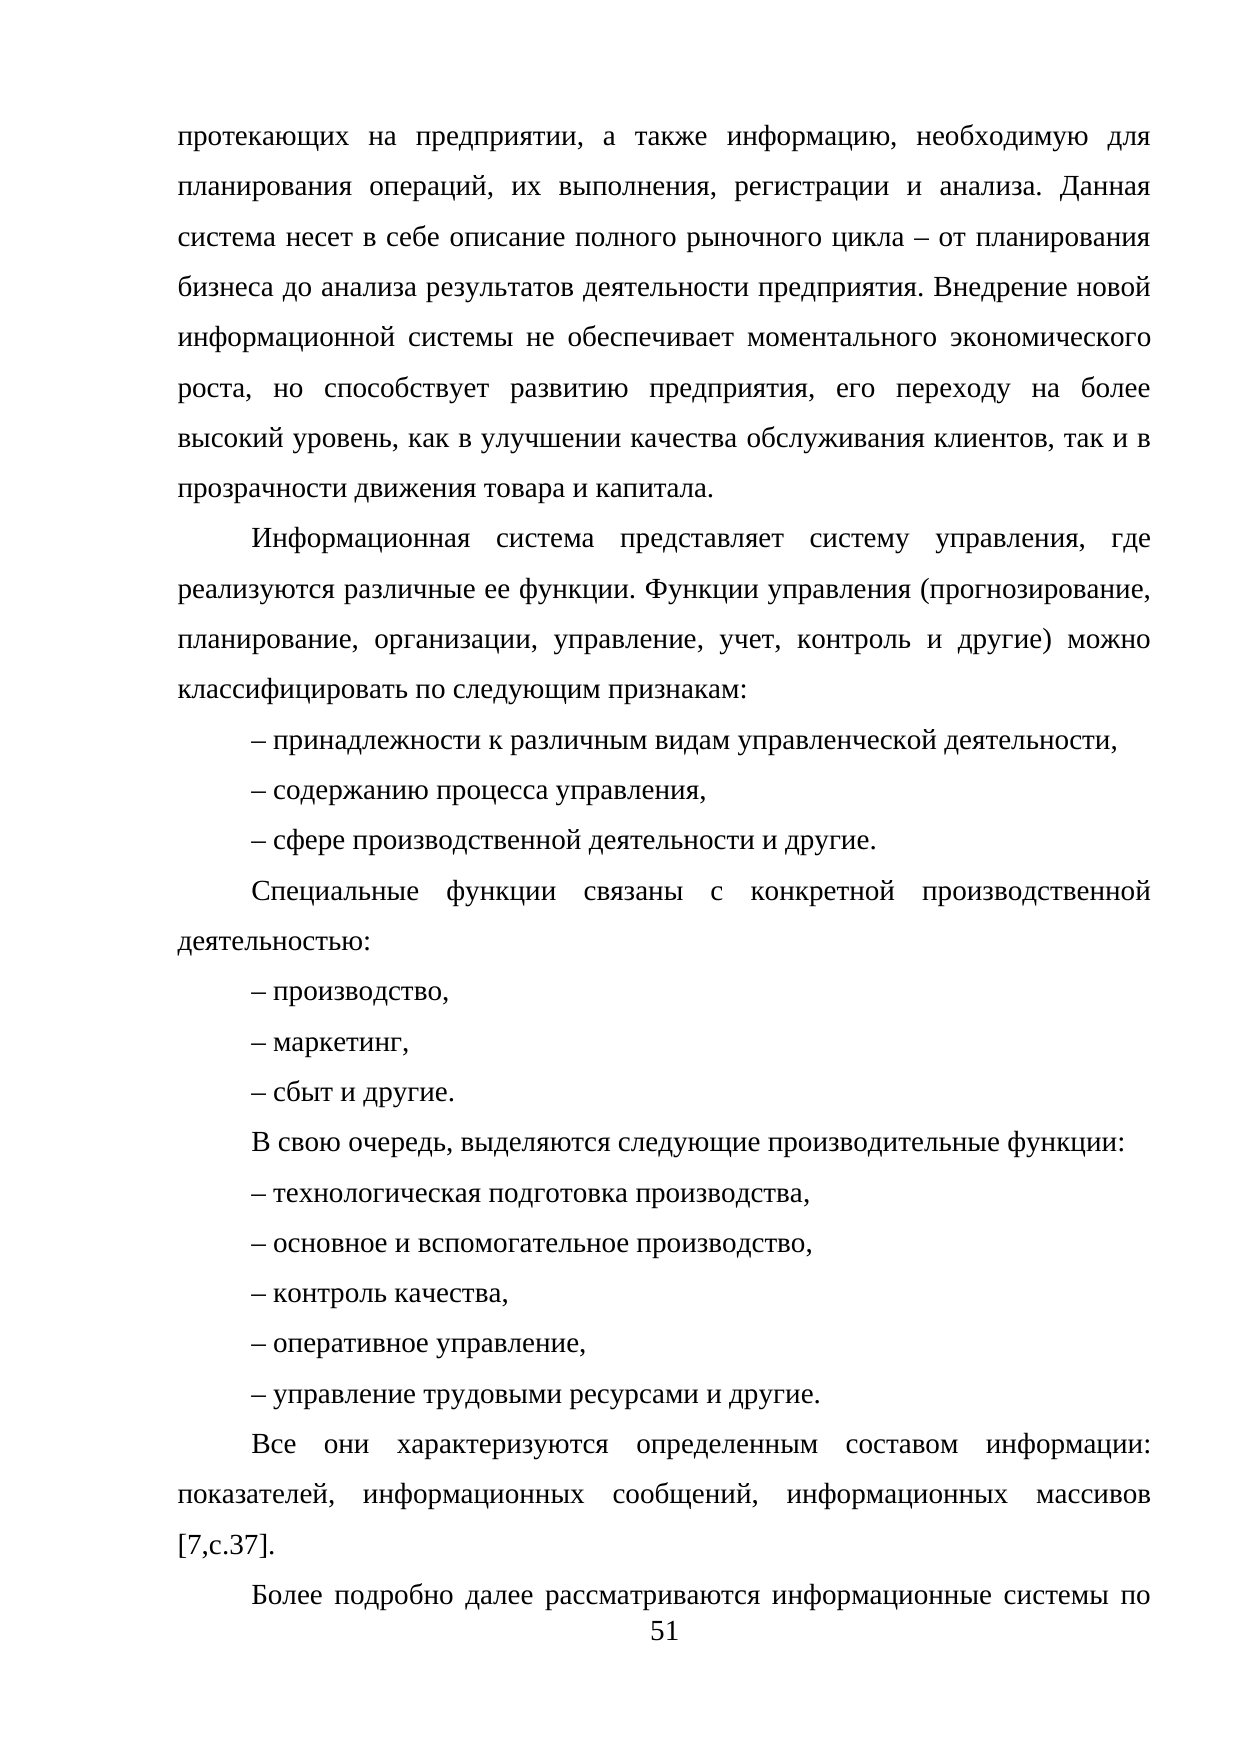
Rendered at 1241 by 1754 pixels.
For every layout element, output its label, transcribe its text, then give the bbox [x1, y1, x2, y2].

text В свою очередь, выделяются следующие производительные функции: [177, 1124, 1152, 1158]
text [177, 1577, 1152, 1611]
text – технологическая подготовка производства, [177, 1175, 1152, 1208]
text – основное и вспомогательное производство, [177, 1225, 1152, 1258]
text – производство, [177, 973, 1152, 1007]
text Информационная система представляет систему управления, где реализуются различные ее функции. Функции управления (прогнозирование, планирование, организации, управление, учет, контроль и другие) можно классифицировать по следующим признакам: [177, 521, 1152, 705]
text – сбыт и другие. [177, 1074, 1152, 1108]
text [177, 118, 1152, 504]
text – управление трудовыми ресурсами и другие. [177, 1376, 1152, 1409]
text – контроль качества, [177, 1275, 1152, 1309]
text Специальные функции связаны с конкретной производственной деятельностью: [177, 873, 1152, 957]
text – сфере производственной деятельности и другие. [177, 822, 1152, 856]
text – принадлежности к различным видам управленческой деятельности, [177, 722, 1152, 755]
text Все они характеризуются определенным составом информации: показателей, информационных сообщений, информационных массивов [7,c.37]. [177, 1426, 1152, 1560]
text – оперативное управление, [177, 1326, 1152, 1359]
text – содержанию процесса управления, [177, 772, 1152, 806]
text – маркетинг, [177, 1024, 1152, 1057]
